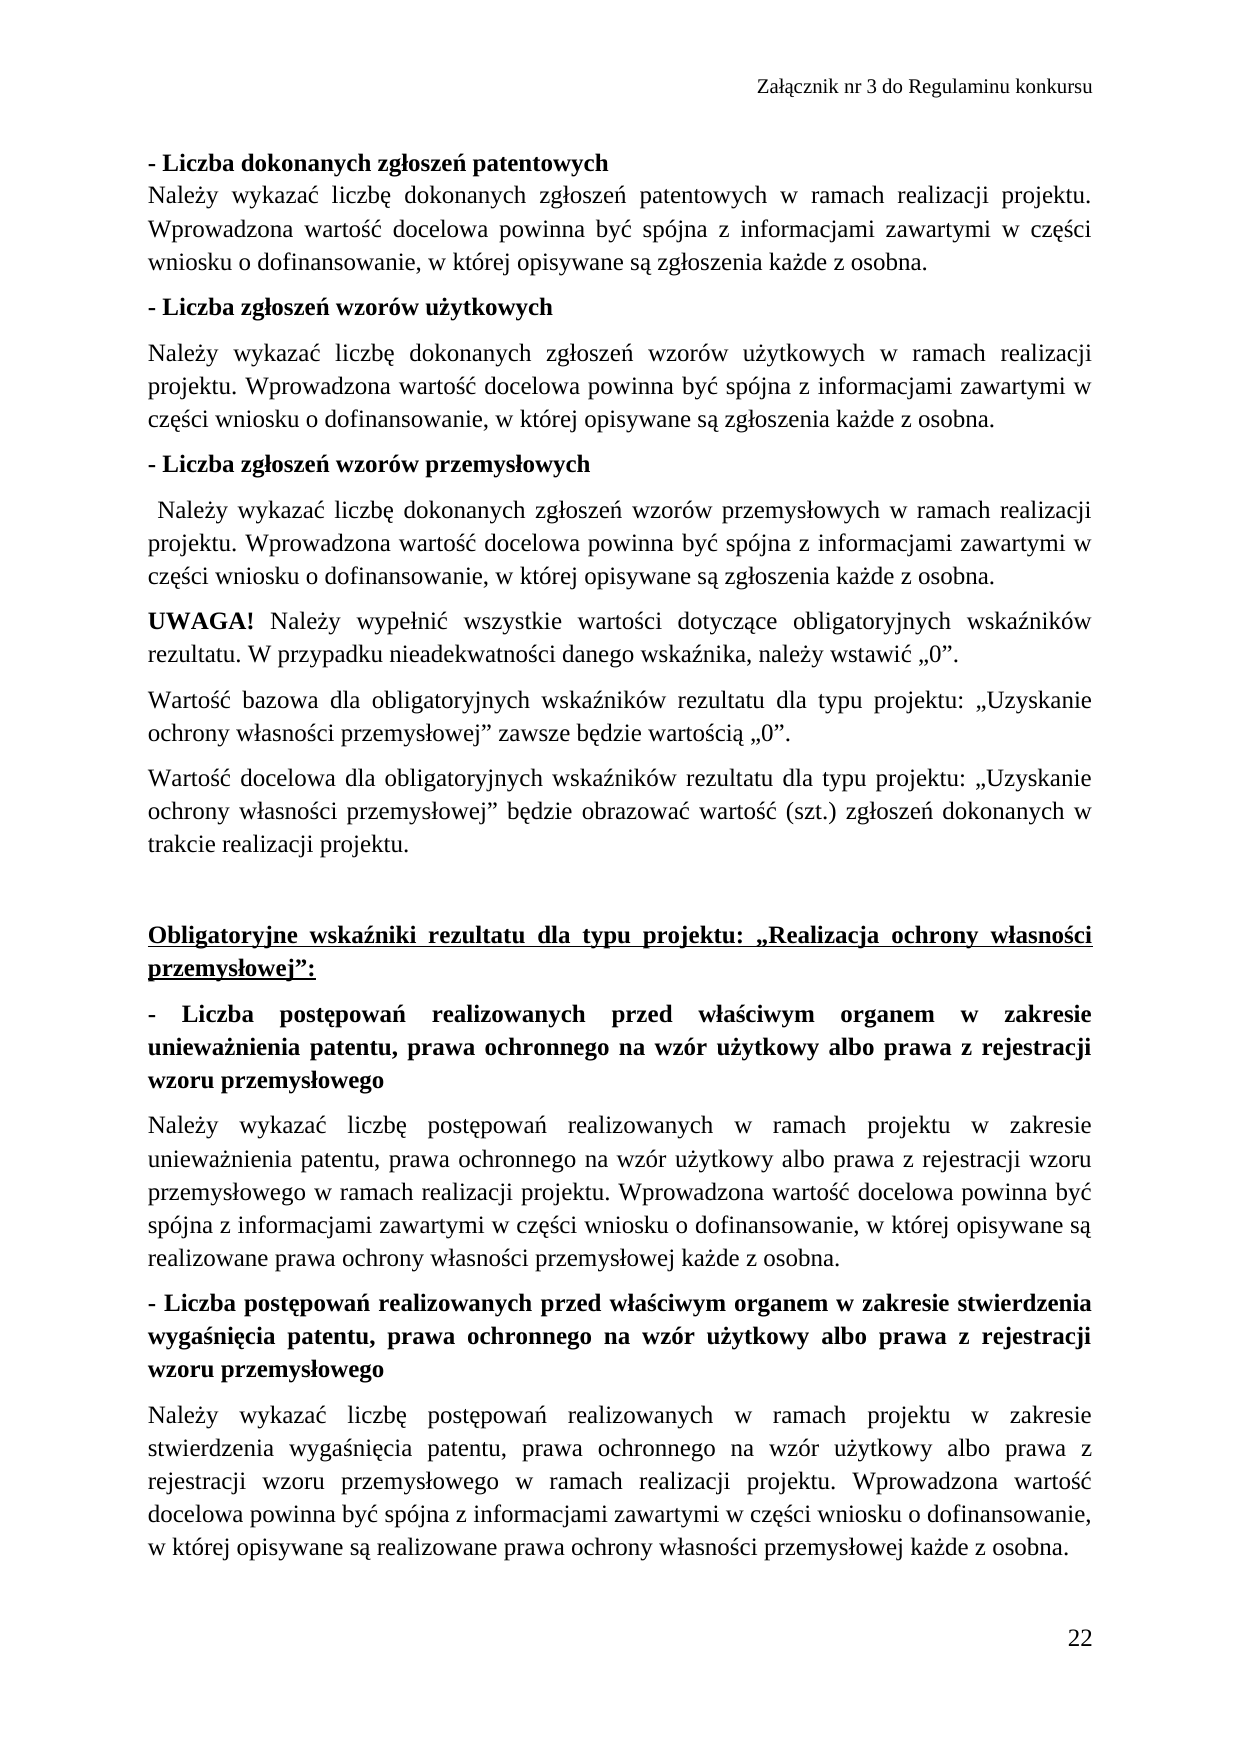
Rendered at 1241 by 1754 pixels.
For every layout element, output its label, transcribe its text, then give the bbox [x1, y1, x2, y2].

text - Liczba zgłoszeń wzorów przemysłowych [148, 449, 1093, 478]
text Obligatoryjne wskaźniki rezultatu dla typu projektu: „Realizacja ochrony własności przemysłowej”: [148, 947, 1093, 982]
text Wartość bazowa dla obligatoryjnych wskaźników rezultatu dla typu projektu: „Uzyskanie ochrony własności przemysłowej” zawsze będzie wartością „0”. [148, 685, 1093, 747]
text - Liczba postępowań realizowanych przed właściwym organem w zakresie unieważnienia patentu, prawa ochronnego na wzór użytkowy albo prawa z rejestracji wzoru przemysłowego [148, 999, 1093, 1094]
text Należy wykazać liczbę postępowań realizowanych w ramach projektu w zakresie stwierdzenia wygaśnięcia patentu, prawa ochronnego na wzór użytkowy albo prawa z rejestracji wzoru przemysłowego w ramach realizacji projektu. Wprowadzona wartość docelowa powinna być spójna z informacjami zawartymi w części wniosku o dofinansowanie, w której opisywane są realizowane prawa ochrony własności przemysłowej każde z osobna. [148, 1400, 1093, 1561]
text - Liczba dokonanych zgłoszeń patentowych [148, 148, 1093, 176]
text Należy wykazać liczbę dokonanych zgłoszeń wzorów przemysłowych w ramach realizacji projektu. Wprowadzona wartość docelowa powinna być spójna z informacjami zawartymi w części wniosku o dofinansowanie, w której opisywane są zgłoszenia każde z osobna. [148, 495, 1093, 589]
text Wartość docelowa dla obligatoryjnych wskaźników rezultatu dla typu projektu: „Uzyskanie ochrony własności przemysłowej” będzie obrazować wartość (szt.) zgłoszeń dokonanych w trakcie realizacji projektu. [148, 763, 1093, 858]
text Należy wykazać liczbę dokonanych zgłoszeń wzorów użytkowych w ramach realizacji projektu. Wprowadzona wartość docelowa powinna być spójna z informacjami zawartymi w części wniosku o dofinansowanie, w której opisywane są zgłoszenia każde z osobna. [148, 338, 1093, 432]
text UWAGA! Należy wypełnić wszystkie wartości dotyczące obligatoryjnych wskaźników rezultatu. W przypadku nieadekwatności danego wskaźnika, należy wstawić „0”. [148, 606, 1093, 668]
text - Liczba zgłoszeń wzorów użytkowych [148, 292, 1093, 321]
text Należy wykazać liczbę dokonanych zgłoszeń patentowych w ramach realizacji projektu. Wprowadzona wartość docelowa powinna być spójna z informacjami zawartymi w części wniosku o dofinansowanie, w której opisywane są zgłoszenia każde z osobna. [148, 181, 1093, 275]
text Obligatoryjne wskaźniki rezultatu dla typu projektu: „Realizacja ochrony własności przemysłowej”: [148, 921, 1093, 946]
text Należy wykazać liczbę postępowań realizowanych w ramach projektu w zakresie unieważnienia patentu, prawa ochronnego na wzór użytkowy albo prawa z rejestracji wzoru przemysłowego w ramach realizacji projektu. Wprowadzona wartość docelowa powinna być spójna z informacjami zawartymi w części wniosku o dofinansowanie, w której opisywane są realizowane prawa ochrony własności przemysłowej każde z osobna. [148, 1111, 1093, 1271]
text - Liczba postępowań realizowanych przed właściwym organem w zakresie stwierdzenia wygaśnięcia patentu, prawa ochronnego na wzór użytkowy albo prawa z rejestracji wzoru przemysłowego [148, 1288, 1093, 1383]
